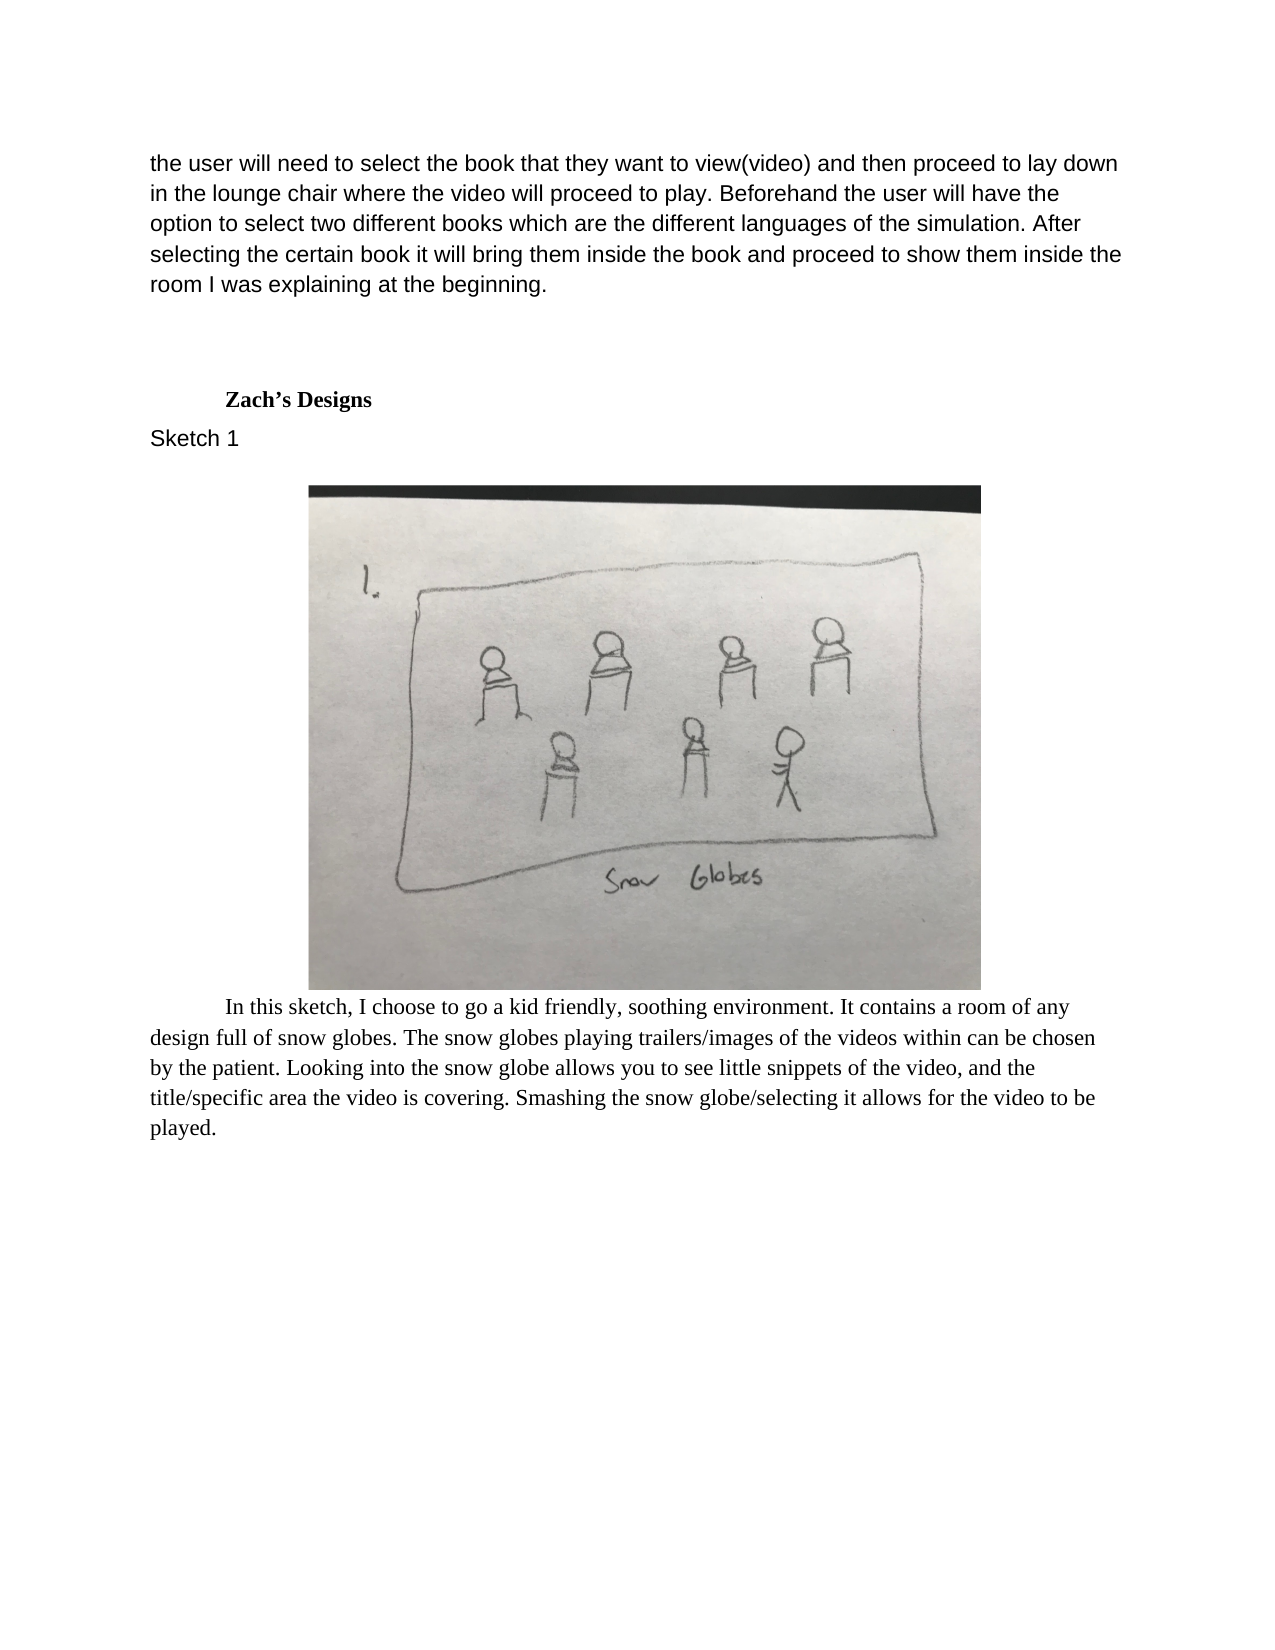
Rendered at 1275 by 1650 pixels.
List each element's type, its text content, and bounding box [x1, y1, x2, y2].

picture [309, 486, 980, 990]
text Sketch 1 [150, 425, 1125, 451]
text In this sketch, I choose to go a kid friendly, soothing environment. It contains a room of any design full of snow globes. The snow globes playing trailers/images of the videos within can be chosen by the patient. Looking into the snow globe allows you to see little snippets of the video, and the title/specific area the video is covering. Smashing the snow globe/selecting it allows for the video to be played. [150, 993, 1125, 1141]
subtitle Zach’s Designs [225, 386, 1125, 413]
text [150, 150, 1125, 297]
